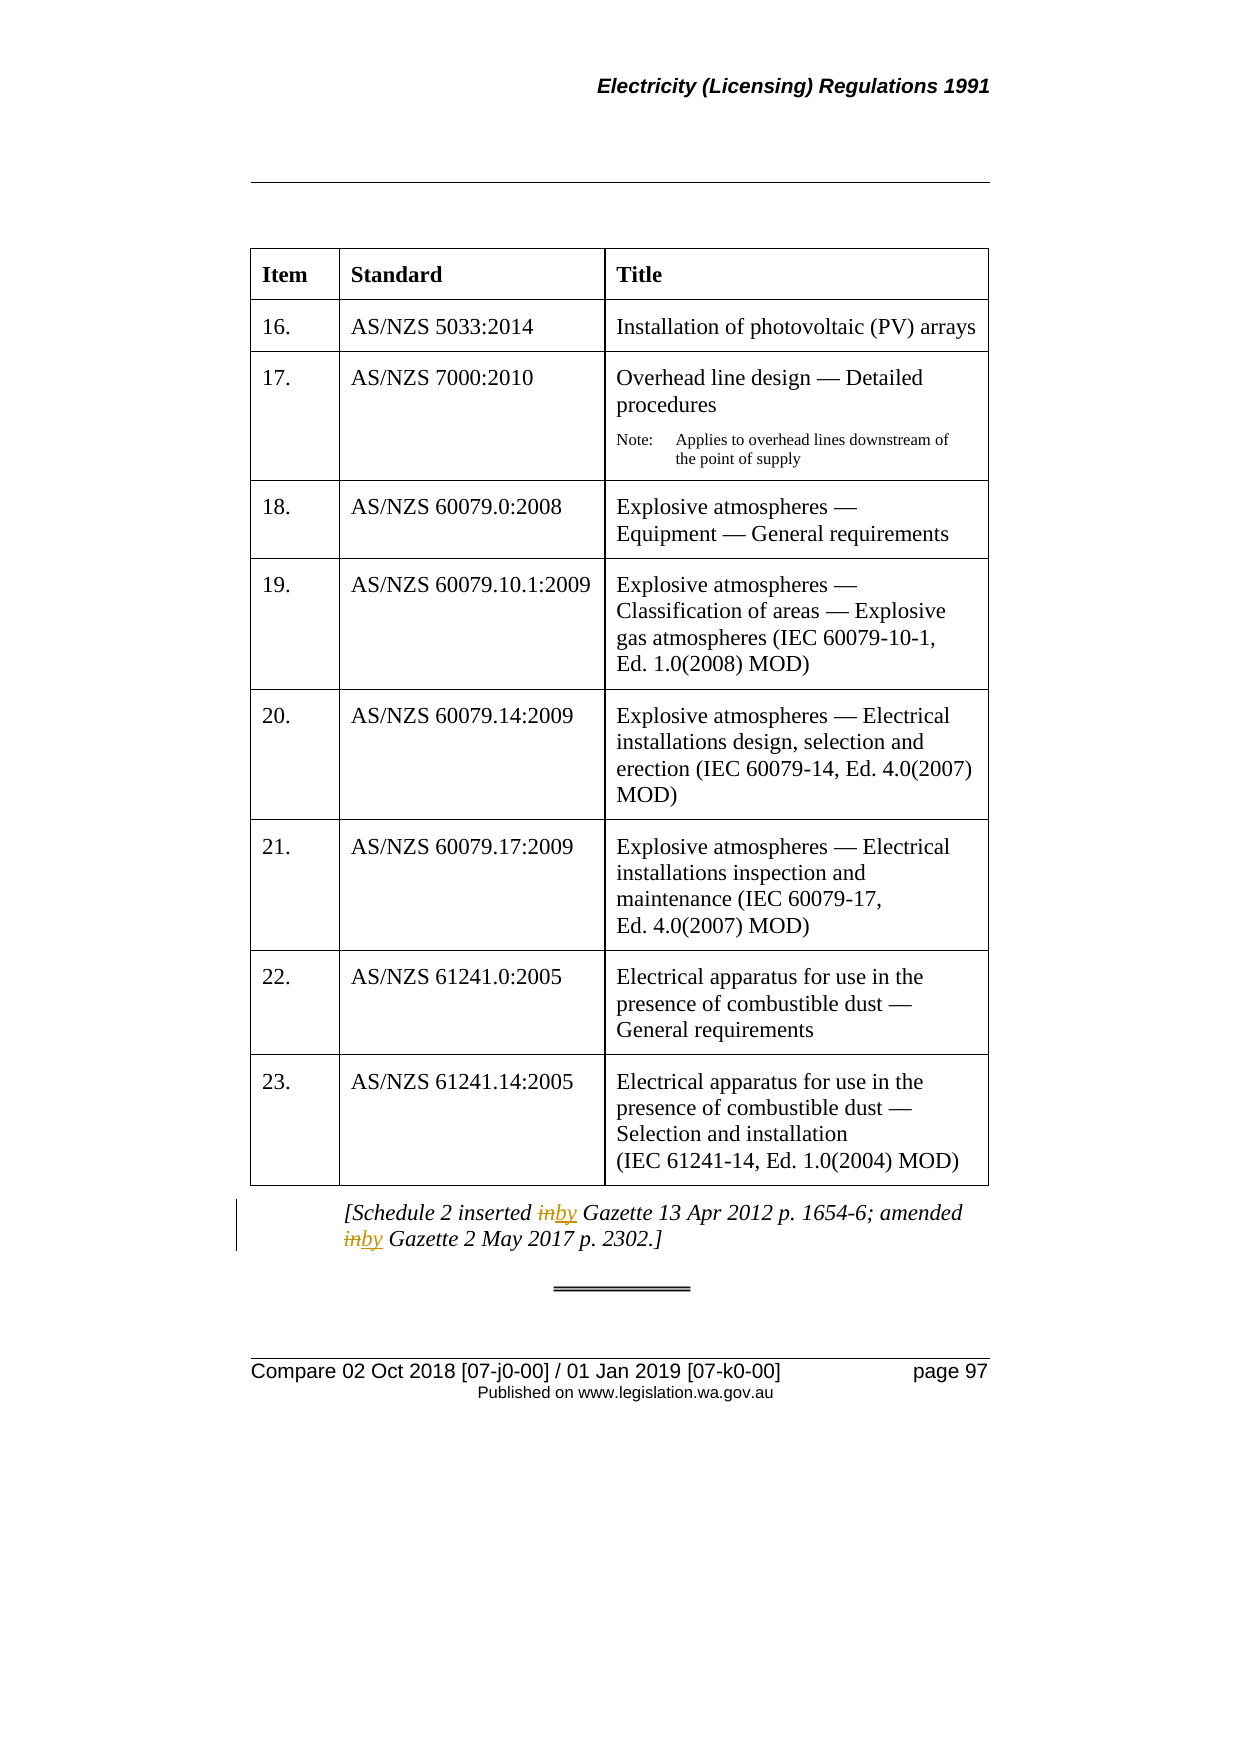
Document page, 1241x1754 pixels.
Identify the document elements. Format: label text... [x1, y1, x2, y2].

table_header Title [606, 249, 988, 299]
table_cell 16. [251, 300, 339, 351]
table_cell Explosive atmospheres — Electrical installations inspection and maintenance (IEC 60079-17, Ed. 4.0(2007) MOD) [606, 820, 988, 950]
table_cell 19. [251, 559, 339, 688]
table_cell 17. [251, 352, 339, 480]
text [Schedule 2 inserted Gazette 13 Apr 2012 p. 1654-6; amended Gazette 2 May 2017 p. 2302.] [251, 1198, 990, 1251]
table_cell 23. [251, 1055, 339, 1185]
table_cell AS/NZS 61241.14:2005 [340, 1055, 604, 1185]
table_cell Explosive atmospheres — Classification of areas — Explosive gas atmospheres (IEC 60079-10-1, Ed. 1.0(2008) MOD) [606, 559, 988, 688]
table_cell 22. [251, 951, 339, 1054]
table_cell Installation of photovoltaic (PV) arrays [606, 300, 988, 351]
picture [543, 1276, 697, 1304]
table_header Standard [340, 249, 604, 299]
table_cell Electrical apparatus for use in the presence of combustible dust — General requirements [606, 951, 988, 1054]
table_cell AS/NZS 5033:2014 [340, 300, 604, 351]
table_cell 20. [251, 690, 339, 819]
table_cell AS/NZS 60079.17:2009 [340, 820, 604, 950]
table_cell AS/NZS 61241.0:2005 [340, 951, 604, 1054]
table_cell Electrical apparatus for use in the presence of combustible dust — Selection and installation (IEC 61241-14, Ed. 1.0(2004) MOD) [606, 1055, 988, 1185]
table_cell Explosive atmospheres — Electrical installations design, selection and erection (IEC 60079-14, Ed. 4.0(2007) MOD) [606, 690, 988, 819]
table_cell 18. [251, 481, 339, 558]
table_header Item [251, 249, 339, 299]
table_cell Explosive atmospheres — Equipment — General requirements [606, 481, 988, 558]
table_cell AS/NZS 60079.10.1:2009 [340, 559, 604, 688]
table_cell AS/NZS 60079.14:2009 [340, 690, 604, 819]
table_cell 21. [251, 820, 339, 950]
table_cell AS/NZS 60079.0:2008 [340, 481, 604, 558]
table_cell Overhead line design — Detailed procedures Note: Applies to overhead lines downstream of the point of supply [606, 352, 988, 480]
table_cell AS/NZS 7000:2010 [340, 352, 604, 480]
